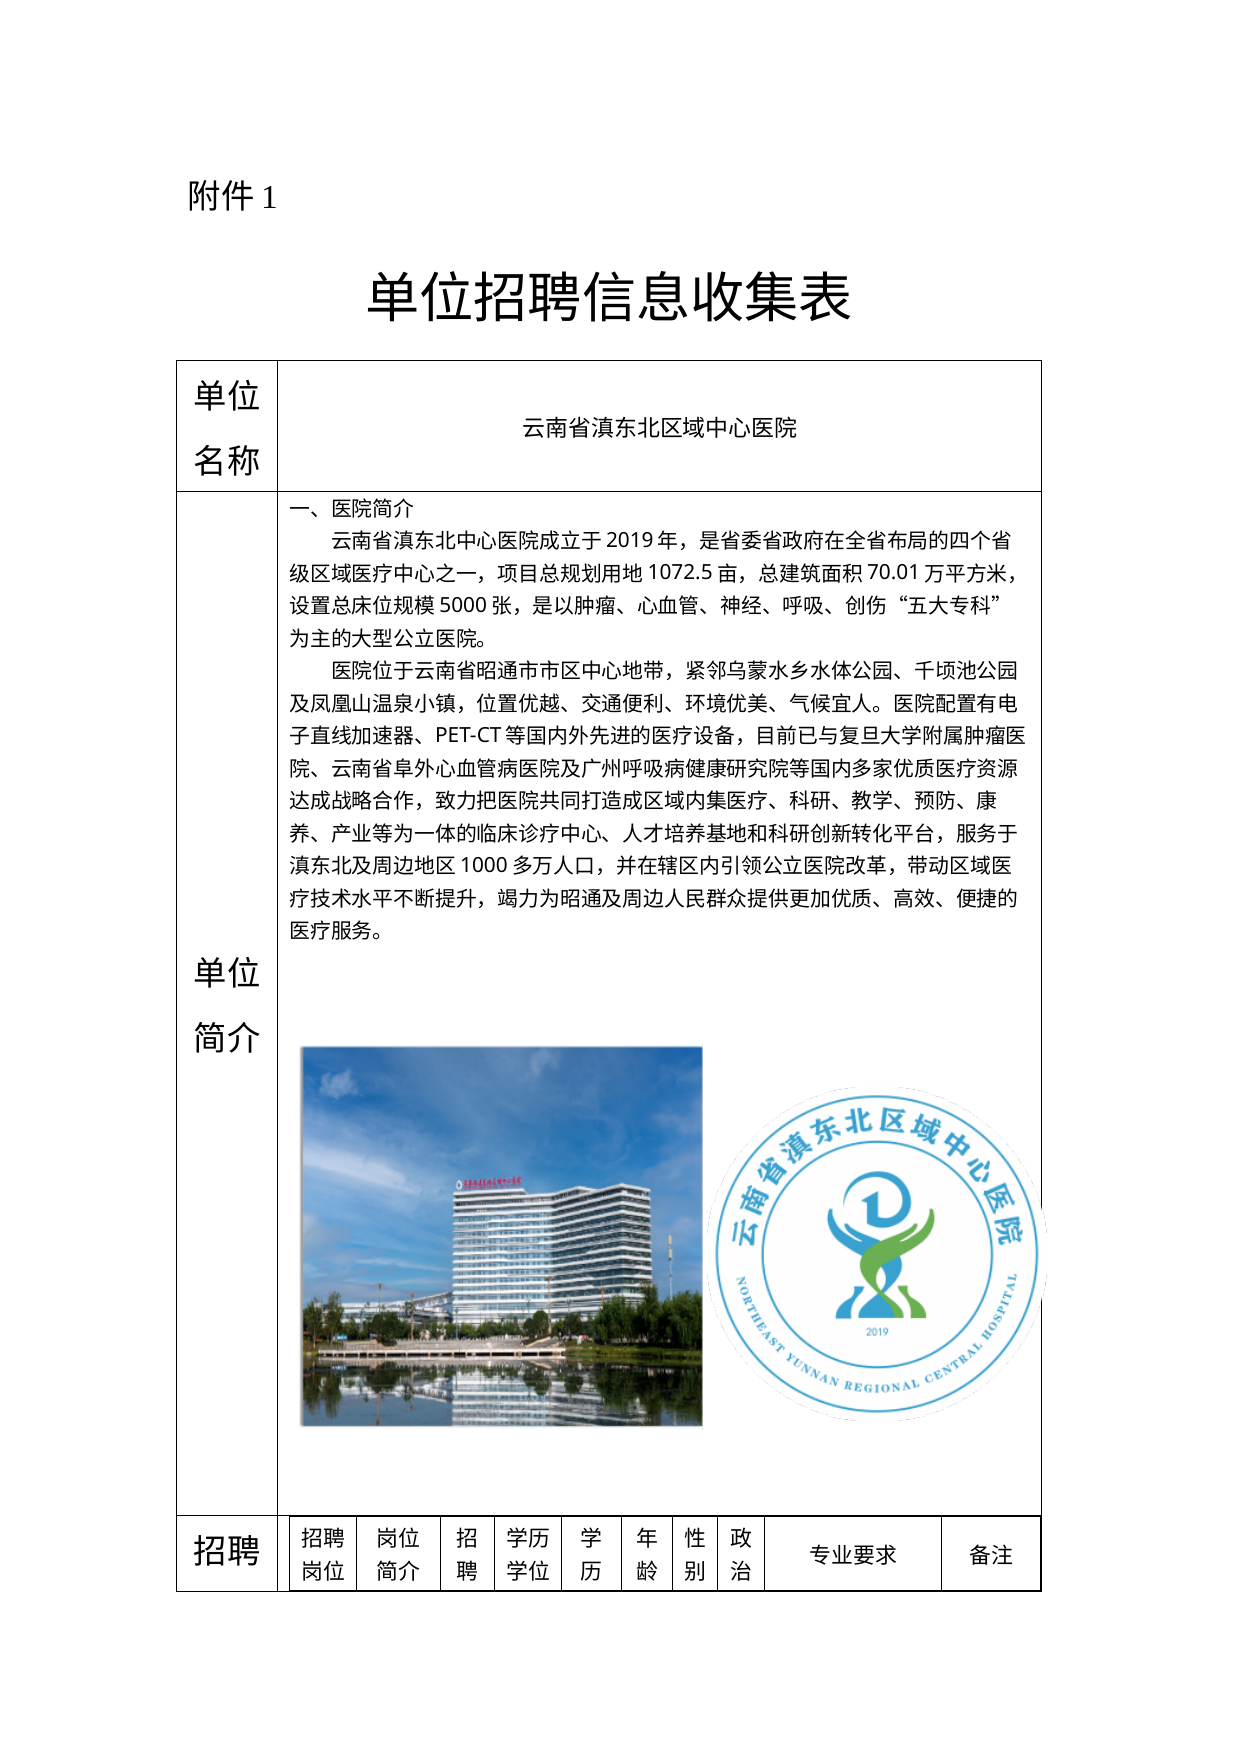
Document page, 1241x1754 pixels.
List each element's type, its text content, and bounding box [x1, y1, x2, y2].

table_cell 单位简介 [177, 492, 277, 1515]
table_cell [495, 1517, 561, 1590]
table_cell 单位招聘信息收集表 [176, 227, 1041, 360]
table_cell [765, 1517, 941, 1590]
picture [298, 1044, 704, 1430]
table_cell [562, 1517, 621, 1590]
table_cell [942, 1517, 1040, 1590]
table_cell 单位名称 [177, 361, 277, 491]
table_cell 招聘岗位信息 [177, 1516, 277, 1591]
table_cell 云南省滇东北区域中心医院 [278, 361, 1041, 491]
table_cell [441, 1517, 494, 1590]
table_cell [278, 1516, 289, 1591]
table_header 附件1 [176, 162, 1041, 227]
table_cell [357, 1517, 440, 1590]
table_cell [290, 1517, 356, 1590]
table_cell [673, 1517, 717, 1590]
table_cell [622, 1517, 672, 1590]
table_cell [718, 1517, 764, 1590]
table_cell 一、医院简介 云南省滇东北中心医院成立于2019年，是省委省政府在全省布局的四个省级区域医疗中心之一，项目总规划用地1072.5亩，总建筑面积70.01万平方米，设置总床位规模5000张，是以肿瘤、心血管、神经、呼吸、创伤“五大专科”为主的大型公立医院。 医院位于云南省昭通市市区中心地带，紧邻乌蒙水乡水体公园、千顷池公园及凤凰山温泉小镇，位置优越、交通便利、环境优美、气候宜人。医院配置有电子直线加速器、PET-CT等国内外先进的医疗设备，目前已与复旦大学附属肿瘤医院、云南省阜外心血管病医院及广州呼吸病健康研究院等国内多家优质医疗资源达成战略合作，致力把医院共同打造成区域内集医疗、科研、教学、预防、康养、产业等为一体的临床诊疗中心、人才培养基地和科研创新转化平台，服务于滇东北及周边地区1000多万人口，并在辖区内引领公立医院改革，带动区域医疗技术水平不断提升，竭力为昭通及周边人民群众提供更加优质、高效、便捷的医疗服务。 [278, 492, 1041, 1515]
picture [707, 1086, 1048, 1422]
